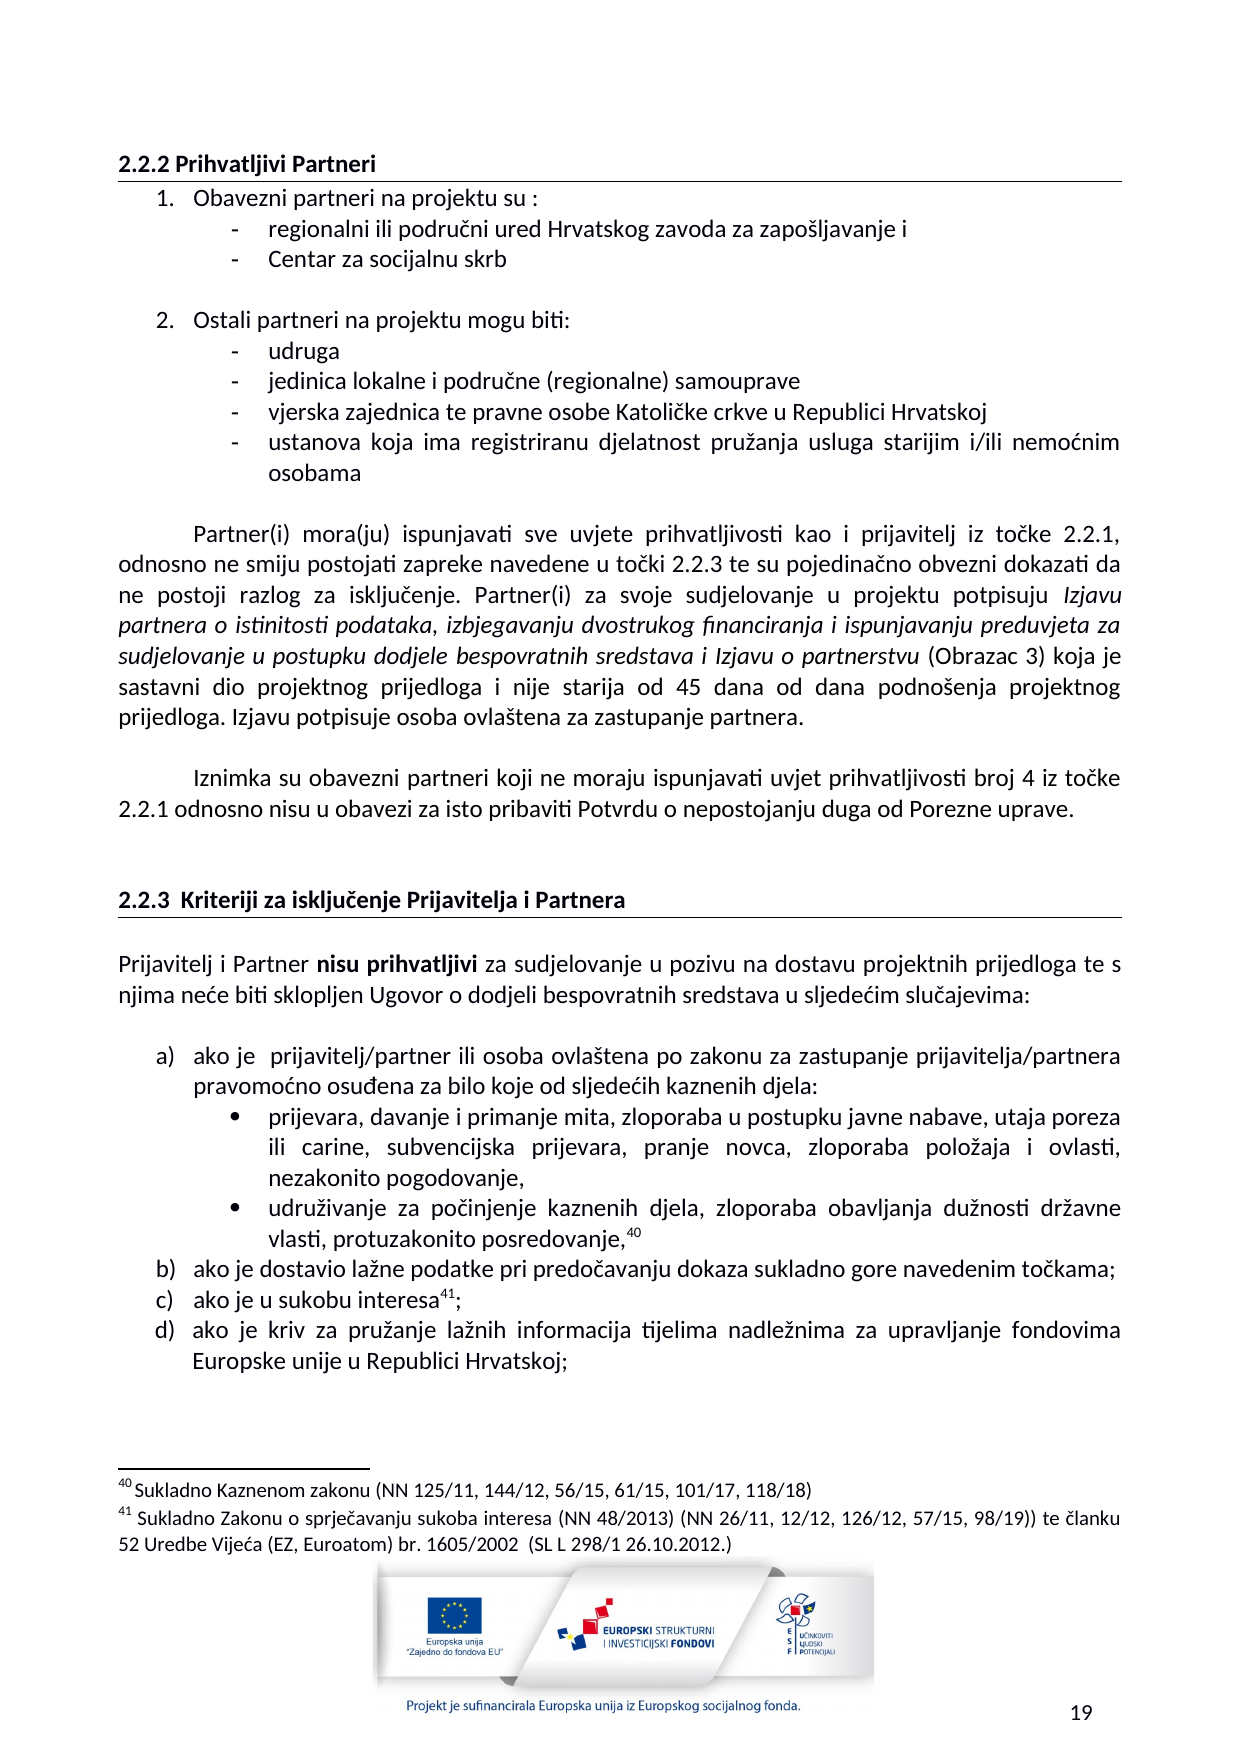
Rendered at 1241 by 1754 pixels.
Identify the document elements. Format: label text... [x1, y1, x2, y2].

list Ostali partneri na projektu mogu biti: [156, 304, 1122, 335]
list regionalni ili područni ured Hrvatskog zavoda za zapošljavanje i [231, 213, 1122, 243]
list prijevara, davanje i primanje mita, zloporaba u postupku javne nabave, utaja poreza ili carine, subvencijska prijevara, pranje novca, zloporaba položaja i ovlasti, nezakonito pogodovanje, [231, 1101, 1122, 1193]
list jedinica lokalne i područne (regionalne) samouprave [231, 365, 1122, 396]
list udruga [231, 335, 1122, 365]
list vjerska zajednica te pravne osobe Katoličke crkve u Republici Hrvatskoj [231, 396, 1122, 426]
list ako je dostavio lažne podatke pri predočavanju dokaza sukladno gore navedenim točkama; [156, 1254, 1122, 1284]
list Centar za socijalnu skrb [231, 243, 1122, 274]
list udruživanje za počinjenje kaznenih djela, zloporaba obavljanja dužnosti državne vlasti, protuzakonito posredovanje, [231, 1193, 1122, 1254]
list ako je u sukobu interesa; [156, 1284, 1122, 1315]
text Prijavitelj i Partner nisu prihvatljivi za sudjelovanje u pozivu na dostavu projektnih prijedloga te s njima neće biti sklopljen Ugovor o dodjeli bespovratnih sredstava u sljedećim slučajevima: [118, 948, 1122, 1009]
list Obavezni partneri na projektu su : [156, 182, 1122, 213]
list ustanova koja ima registriranu djelatnost pružanja usluga starijim i/ili nemoćnim osobama [231, 426, 1122, 487]
text Partner(i) mora(ju) ispunjavati sve uvjete prihvatljivosti kao i prijavitelj iz točke 2.2.1, odnosno ne smiju postojati zapreke navedene u točki 2.2.3 te su pojedinačno obvezni dokazati da ne postoji razlog za isključenje. Partner(i) za svoje sudjelovanje u projektu potpisuju Izjavu partnera o istinitosti podataka, izbjegavanju dvostrukog financiranja i ispunjavanju preduvjeta za sudjelovanje u postupku dodjele bespovratnih sredstava i Izjavu o partnerstvu (Obrazac 3) koja je sastavni dio projektnog prijedloga i nije starija od 45 dana od dana podnošenja projektnog prijedloga. Izjavu potpisuje osoba ovlaštena za zastupanje partnera. [118, 518, 1122, 732]
list ako je kriv za pružanje lažnih informacija tijelima nadležnima za upravljanje fondovima Europske unije u Republici Hrvatskoj; [154, 1315, 1122, 1376]
text Iznimka su obavezni partneri koji ne moraju ispunjavati uvjet prihvatljivosti broj 4 iz točke 2.2.1 odnosno nisu u obavezi za isto pribaviti Potvrdu o nepostojanju duga od Porezne uprave. [118, 762, 1122, 823]
text 2.2.3 Kriteriji za isključenje Prijavitelja i Partnera [118, 884, 1122, 917]
text 2.2.2 Prihvatljivi Partneri [118, 118, 1122, 181]
list ako je prijavitelj/partner ili osoba ovlaštena po zakonu za zastupanje prijavitelja/partnera pravomoćno osuđena za bilo koje od sljedećih kaznenih djela: [156, 1040, 1122, 1101]
picture [372, 1556, 875, 1721]
